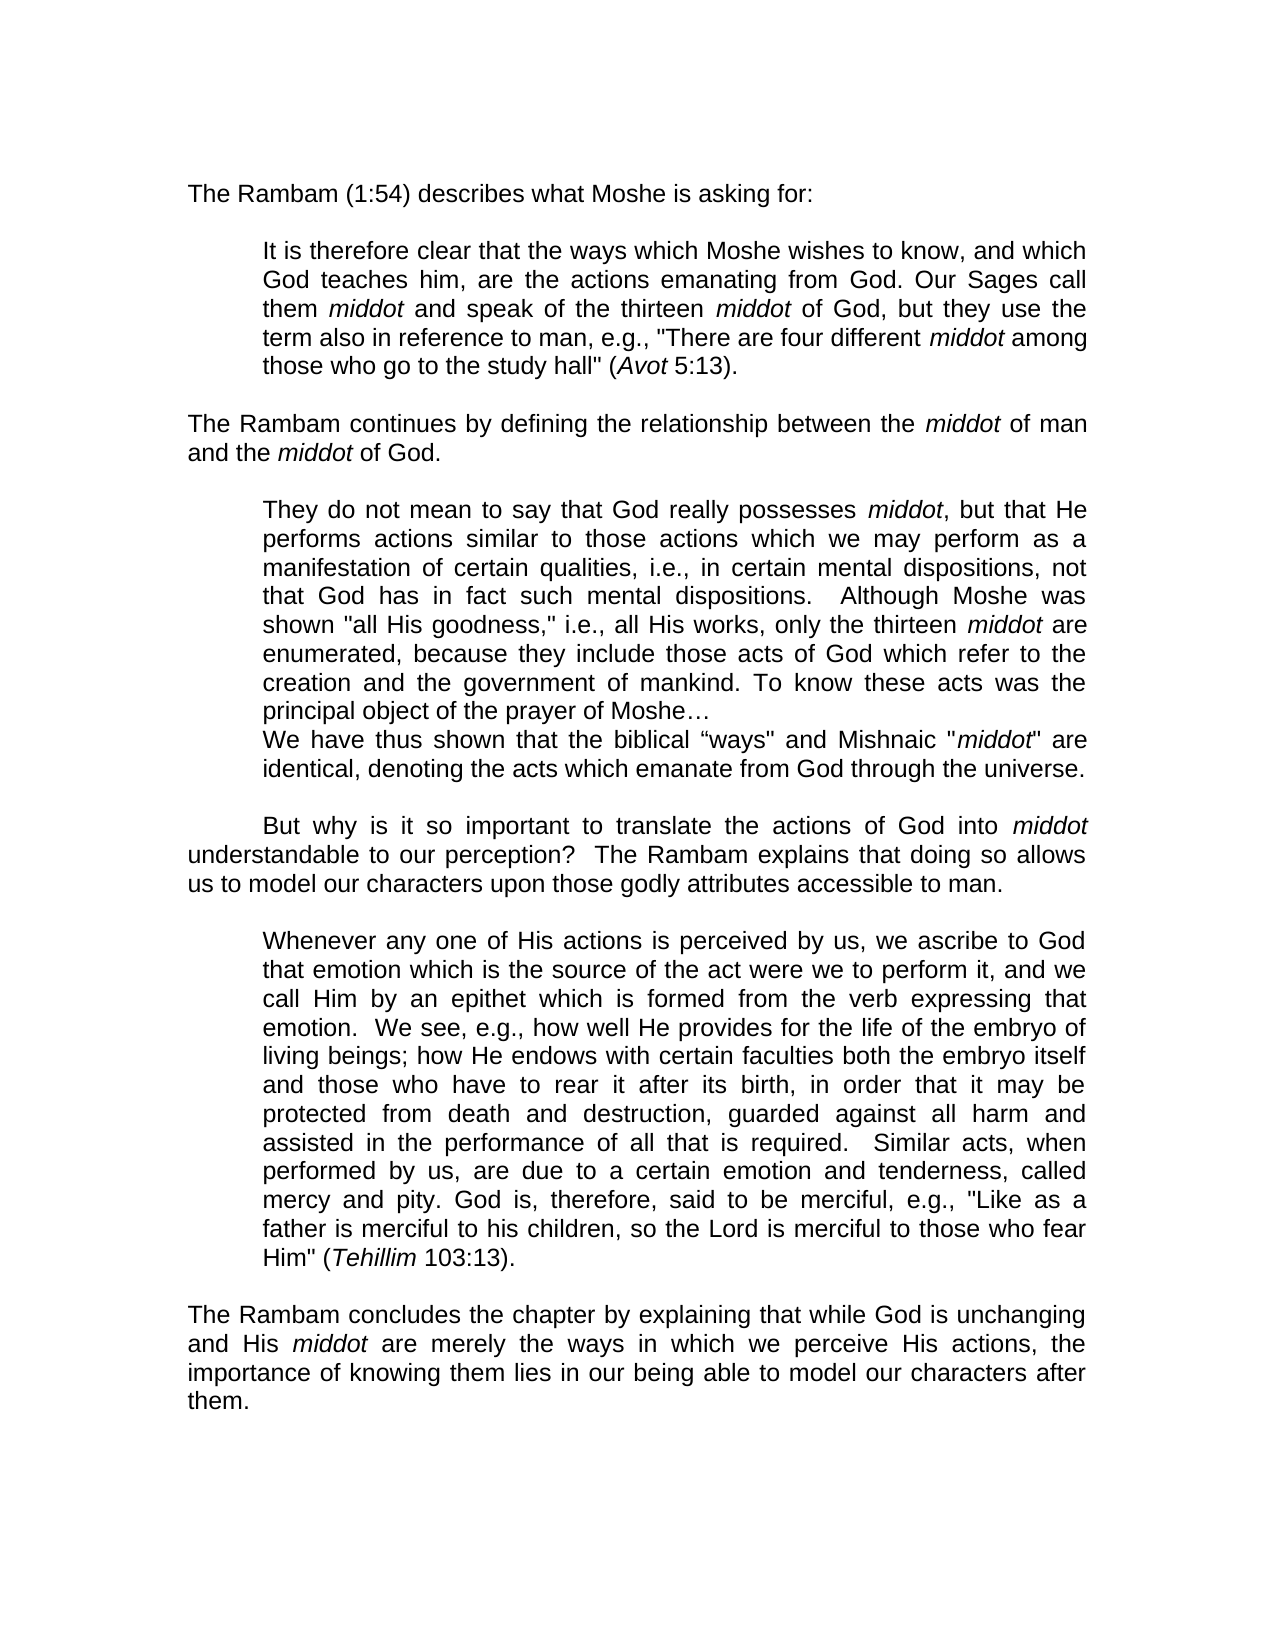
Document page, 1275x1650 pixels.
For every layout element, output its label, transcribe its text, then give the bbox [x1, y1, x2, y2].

text They do not mean to say that God really possesses middot, but that He performs actions similar to those actions which we may perform as a manifestation of certain qualities, i.e., in certain mental dispositions, not that God has in fact such mental dispositions. Although Moshe was shown "all His goodness," i.e., all His works, only the thirteen middot are enumerated, because they include those acts of God which refer to the creation and the government of mankind. To know these acts was the principal object of the prayer of Moshe… [262, 495, 1088, 725]
text The Rambam concludes the chapter by explaining that while God is unchanging and His middot are merely the ways in which we perceive His actions, the importance of knowing them lies in our being able to model our characters after them. [187, 1300, 1088, 1415]
text We have thus shown that the biblical “ways" and Mishnaic "middot" are identical, denoting the acts which emanate from God through the universe. [262, 725, 1088, 782]
text The Rambam (1:54) describes what Moshe is asking for: [187, 179, 1088, 207]
text The Rambam continues by defining the relationship between the middot of man and the middot of God. [187, 409, 1088, 466]
text Whenever any one of His actions is perceived by us, we ascribe to God that emotion which is the source of the act were we to perform it, and we call Him by an epithet which is formed from the verb expressing that emotion. We see, e.g., how well He provides for the life of the embryo of living beings; how He endows with certain faculties both the embryo itself and those who have to rear it after its birth, in order that it may be protected from death and destruction, guarded against all harm and assisted in the performance of all that is required. Similar acts, when performed by us, are due to a certain emotion and tenderness, called mercy and pity. God is, therefore, said to be merciful, e.g., "Like as a father is merciful to his children, so the Lord is merciful to those who fear Him" (Tehillim 103:13). [262, 926, 1088, 1271]
text It is therefore clear that the ways which Moshe wishes to know, and which God teaches him, are the actions emanating from God. Our Sages call them middot and speak of the thirteen middot of God, but they use the term also in reference to man, e.g., "There are four different middot among those who go to the study hall" (Avot 5:13). [262, 236, 1088, 380]
text But why is it so important to translate the actions of God into middot understandable to our perception? The Rambam explains that doing so allows us to model our characters upon those godly attributes accessible to man. [187, 811, 1088, 897]
